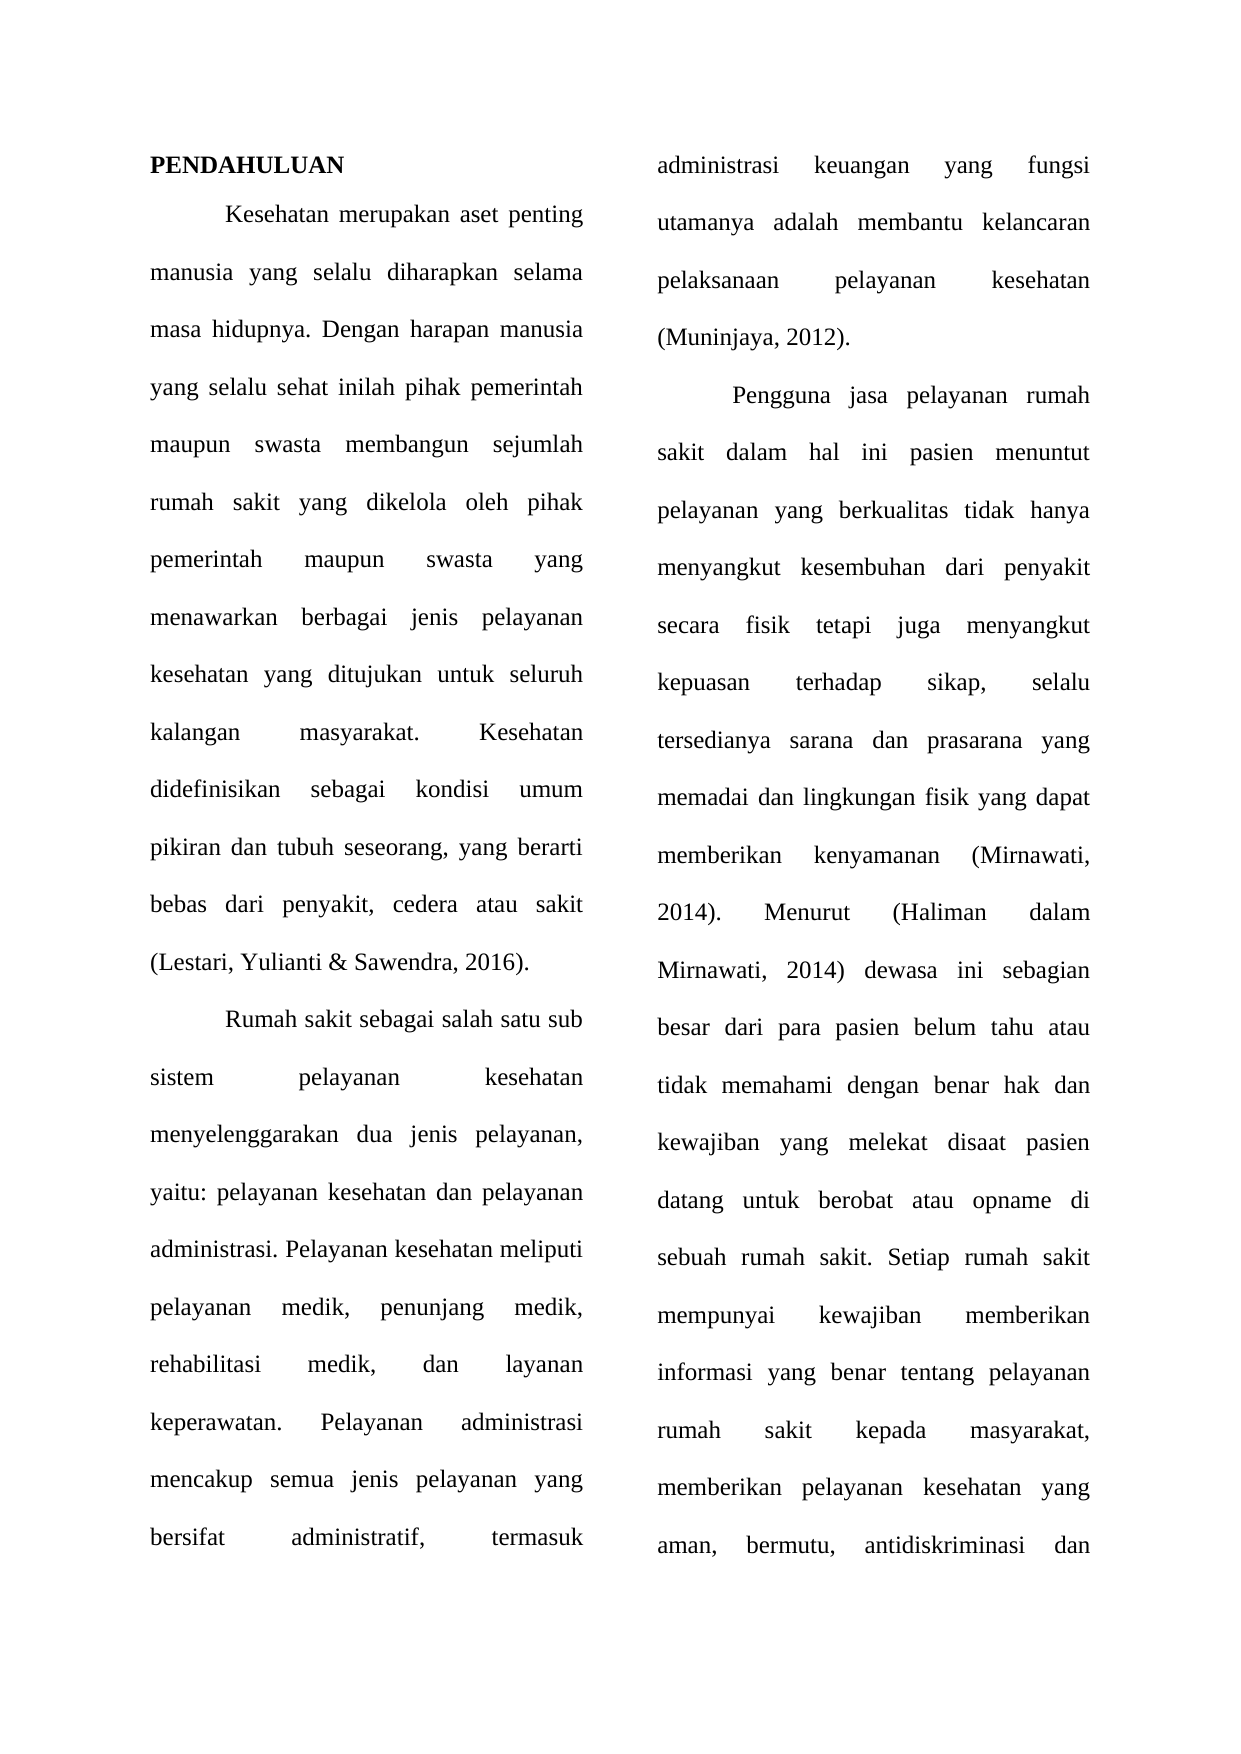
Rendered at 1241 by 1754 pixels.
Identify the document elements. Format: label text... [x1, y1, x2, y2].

text Kesehatan merupakan aset penting manusia yang selalu diharapkan selama masa hidupnya. Dengan harapan manusia yang selalu sehat inilah pihak pemerintah maupun swasta membangun sejumlah rumah sakit yang dikelola oleh pihak pemerintah maupun swasta yang menawarkan berbagai jenis pelayanan kesehatan yang ditujukan untuk seluruh kalangan masyarakat. Kesehatan didefinisikan sebagai kondisi umum pikiran dan tubuh seseorang, yang berarti bebas dari penyakit, cedera atau sakit (Lestari, Yulianti & Sawendra, 2016). [150, 199, 583, 976]
text Rumah sakit sebagai salah satu sub sistem pelayanan kesehatan menyelenggarakan dua jenis pelayanan, yaitu: pelayanan kesehatan dan pelayanan administrasi. Pelayanan kesehatan meliputi pelayanan medik, penunjang medik, rehabilitasi medik, dan layanan keperawatan. Pelayanan administrasi mencakup semua jenis pelayanan yang bersifat administratif, termasuk administrasi keuangan yang fungsi utamanya adalah membantu kelancaran pelaksanaan pelayanan kesehatan (Muninjaya, 2012). [657, 150, 1090, 351]
text PENDAHULUAN [150, 150, 583, 179]
text Rumah sakit sebagai salah satu sub sistem pelayanan kesehatan menyelenggarakan dua jenis pelayanan, yaitu: pelayanan kesehatan dan pelayanan administrasi. Pelayanan kesehatan meliputi pelayanan medik, penunjang medik, rehabilitasi medik, dan layanan keperawatan. Pelayanan administrasi mencakup semua jenis pelayanan yang bersifat administratif, termasuk administrasi keuangan yang fungsi utamanya adalah membantu kelancaran pelaksanaan pelayanan kesehatan (Muninjaya, 2012). [150, 1004, 583, 1551]
